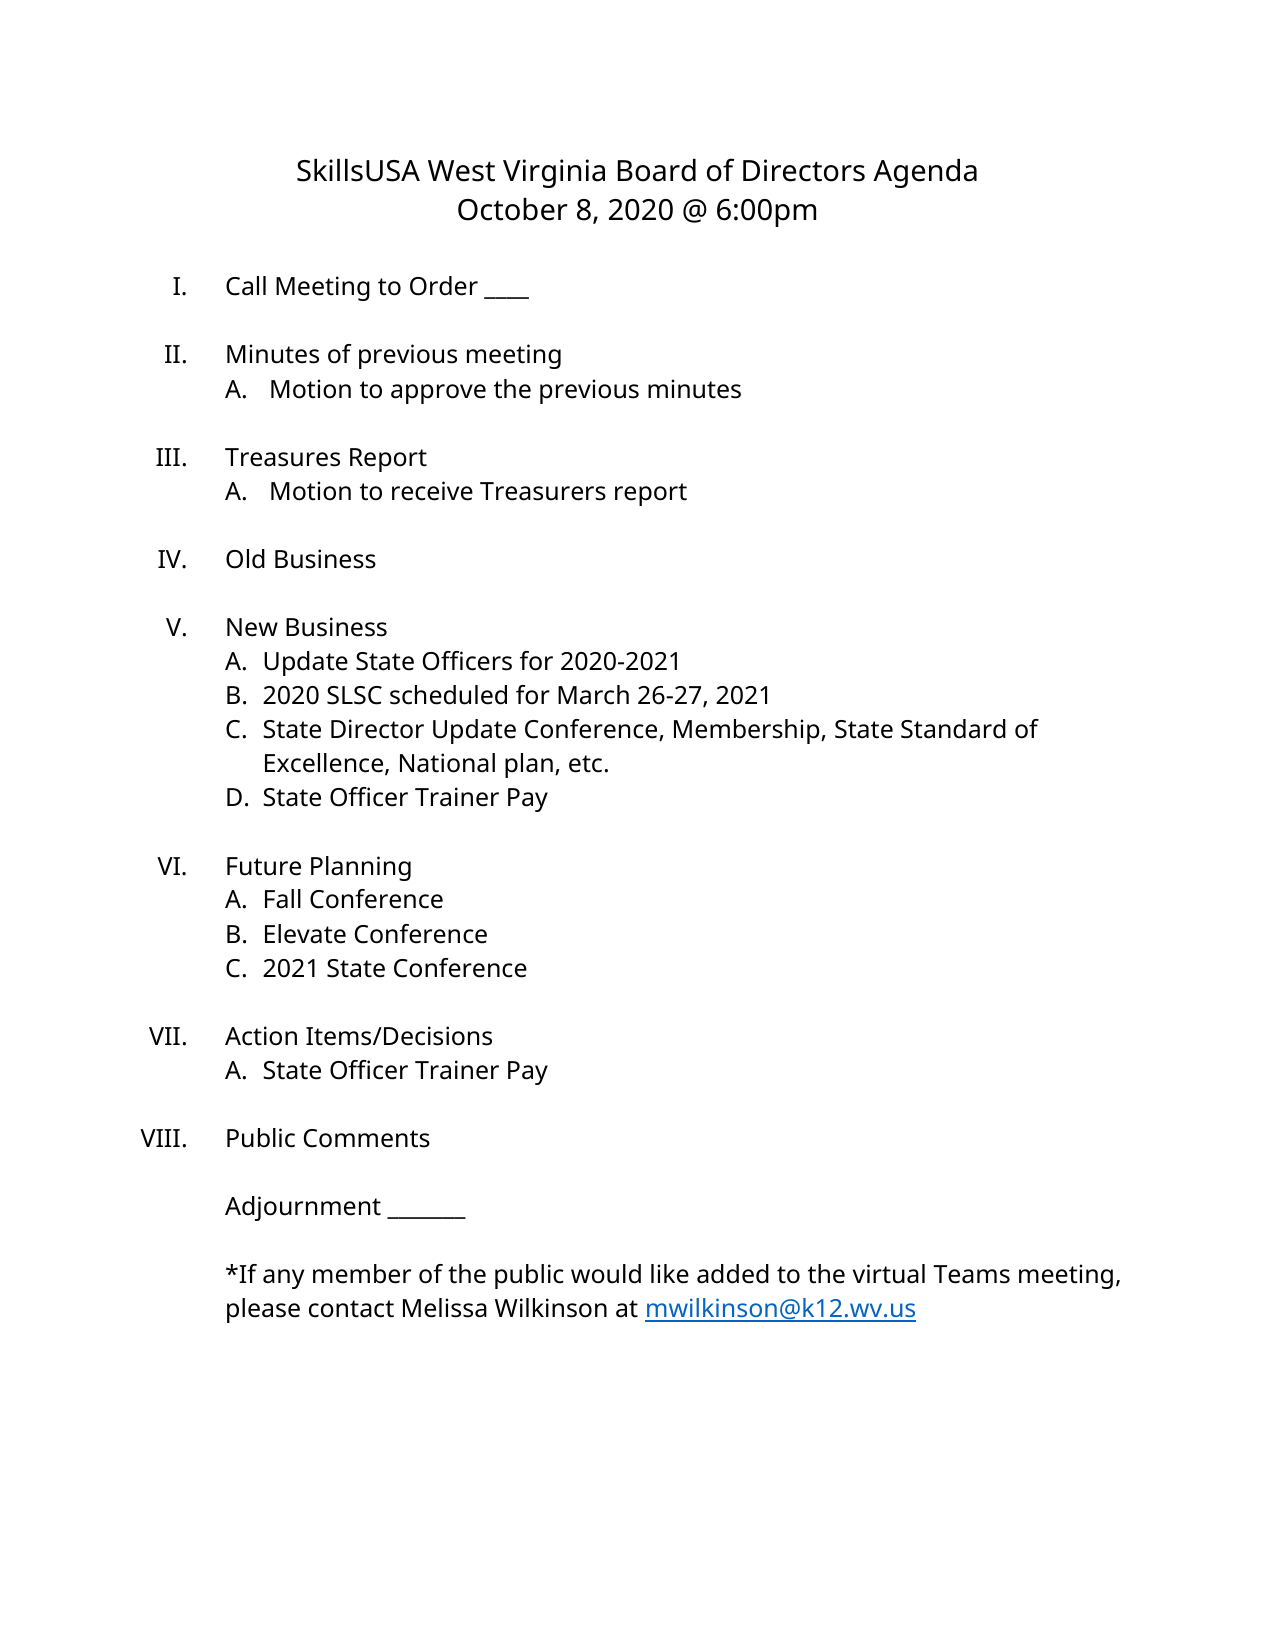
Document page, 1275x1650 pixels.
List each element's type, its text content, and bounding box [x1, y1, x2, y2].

text Adjournment _______ [225, 1189, 1125, 1223]
list Motion to approve the previous minutes [225, 371, 1125, 405]
list Call Meeting to Order ____ [187, 269, 1125, 303]
list Minutes of previous meeting [187, 337, 1125, 371]
list Fall Conference [225, 882, 1125, 916]
list Action Items/Decisions [187, 1018, 1125, 1052]
list Public Comments [187, 1121, 1125, 1155]
list State Director Update Conference, Membership, State Standard of Excellence, National plan, etc. [225, 712, 1125, 780]
text *If any member of the public would like added to the virtual Teams meeting, please contact Melissa Wilkinson at mwilkinson@k12.wv.us [225, 1257, 1125, 1325]
text October 8, 2020 @ 6:00pm [150, 190, 1125, 229]
list Treasures Report [187, 439, 1125, 473]
list 2020 SLSC scheduled for March 26-27, 2021 [225, 678, 1125, 712]
list State Officer Trainer Pay [225, 1052, 1125, 1087]
list Elevate Conference [225, 916, 1125, 950]
list Future Planning [187, 848, 1125, 882]
list New Business [187, 610, 1125, 644]
list Old Business [187, 542, 1125, 576]
list 2021 State Conference [225, 950, 1125, 984]
list Motion to receive Treasurers report [225, 473, 1125, 507]
text SkillsUSA West Virginia Board of Directors Agenda [150, 150, 1125, 190]
list Update State Officers for 2020-2021 [225, 644, 1125, 678]
list State Officer Trainer Pay [225, 780, 1125, 814]
